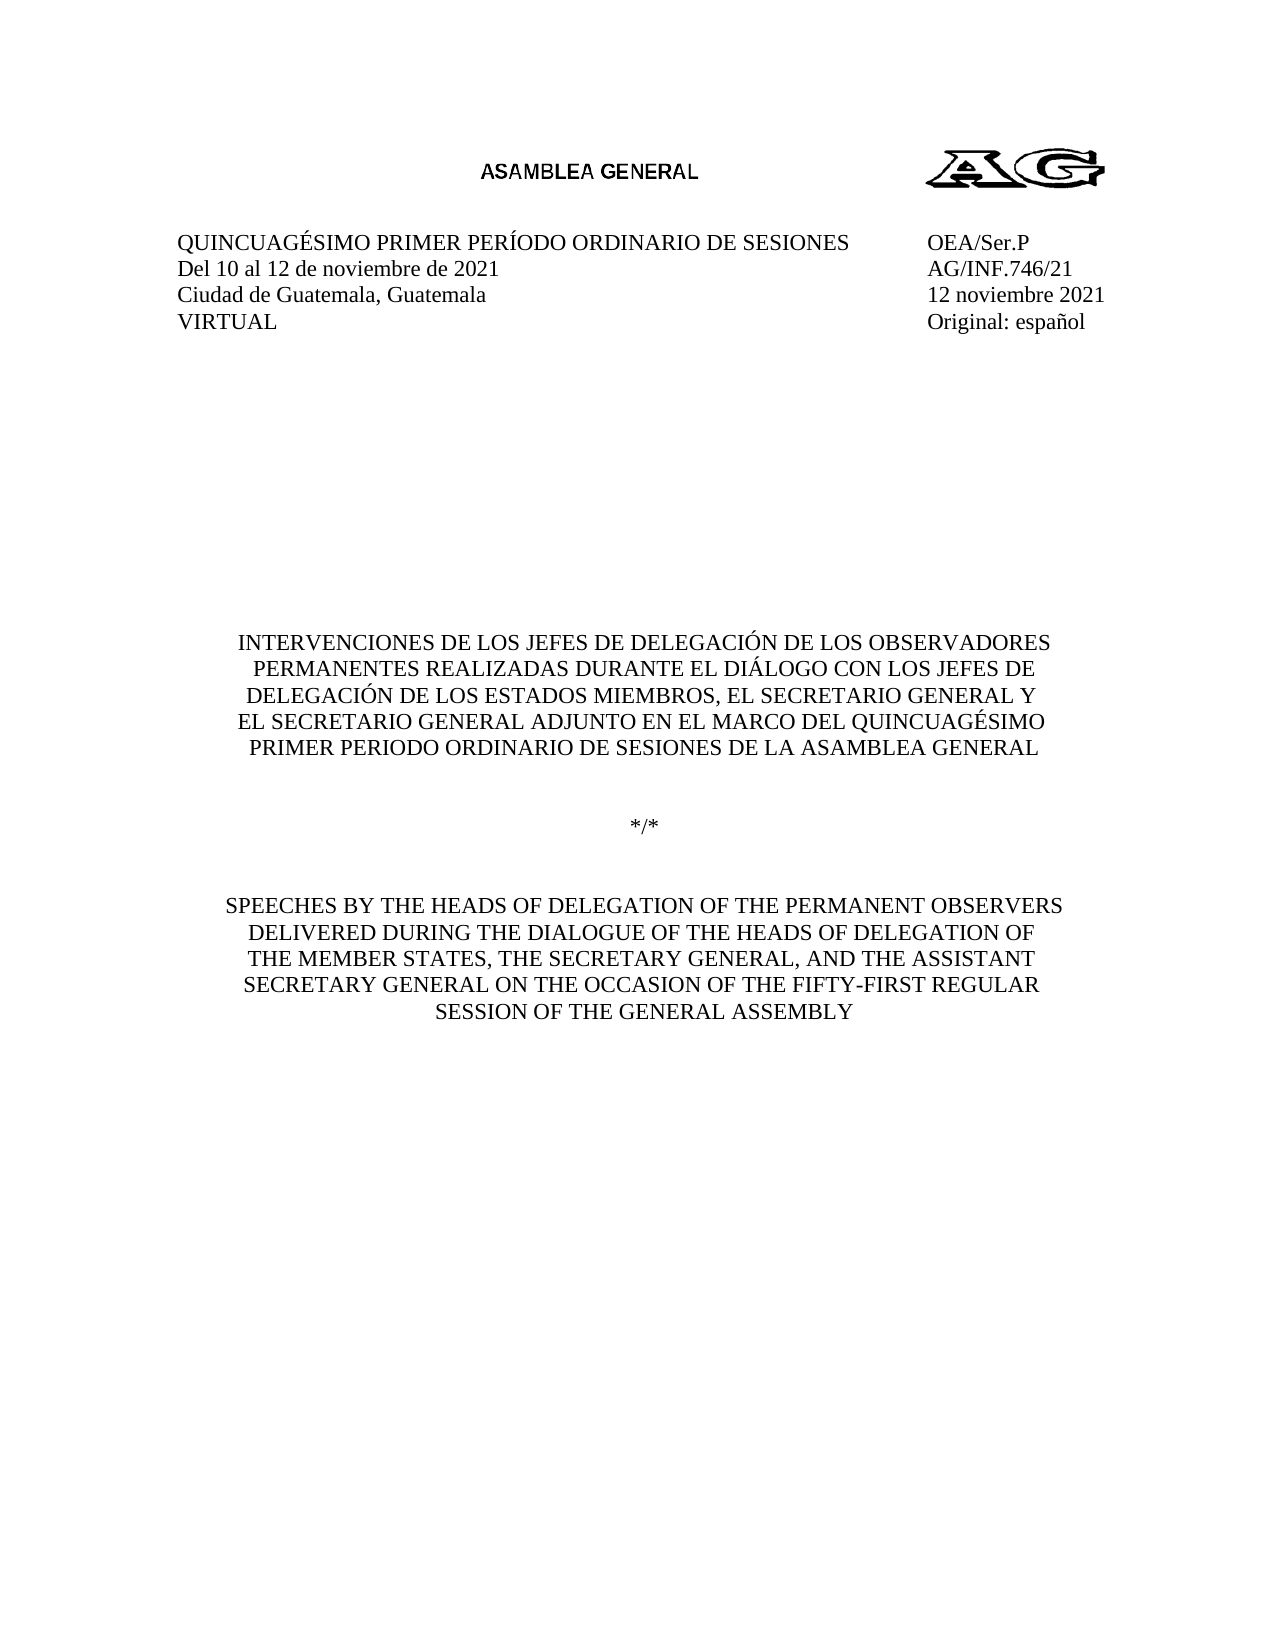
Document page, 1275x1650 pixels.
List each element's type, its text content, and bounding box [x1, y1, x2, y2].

text Ciudad de Guatemala, Guatemala 12 noviembre 2021 [177, 281, 1227, 308]
text QUINCUAGÉSIMO PRIMER PERÍODO ORDINARIO DE SESIONES OEA/Ser.P [177, 229, 1227, 255]
text INTERVENCIONES DE LOS JEFES DE DELEGACIÓN DE LOS OBSERVADORES PERMANENTES REALIZADAS DURANTE EL DIÁLOGO CON LOS JEFES DE DELEGACIÓN DE LOS ESTADOS MIEMBROS, EL SECRETARIO GENERAL Y EL SECRETARIO GENERAL ADJUNTO EN EL MARCO DEL QUINCUAGÉSIMO PRIMER PERIODO ORDINARIO DE SESIONES DE LA ASAMBLEA GENERAL [177, 629, 1111, 761]
text Del 10 al 12 de noviembre de 2021 AG/INF.746/21 [177, 255, 1264, 281]
text */* [177, 813, 1111, 840]
text SPEECHES BY THE HEADS OF DELEGATION OF THE PERMANENT OBSERVERS DELIVERED DURING THE DIALOGUE OF THE HEADS OF DELEGATION OF THE MEMBER STATES, THE SECRETARY GENERAL, AND THE ASSISTANT SECRETARY GENERAL ON THE OCCASION OF THE FIFTY-FIRST REGULAR SESSION OF THE GENERAL ASSEMBLY [177, 892, 1111, 1024]
text VIRTUAL Original: español [177, 308, 1227, 334]
